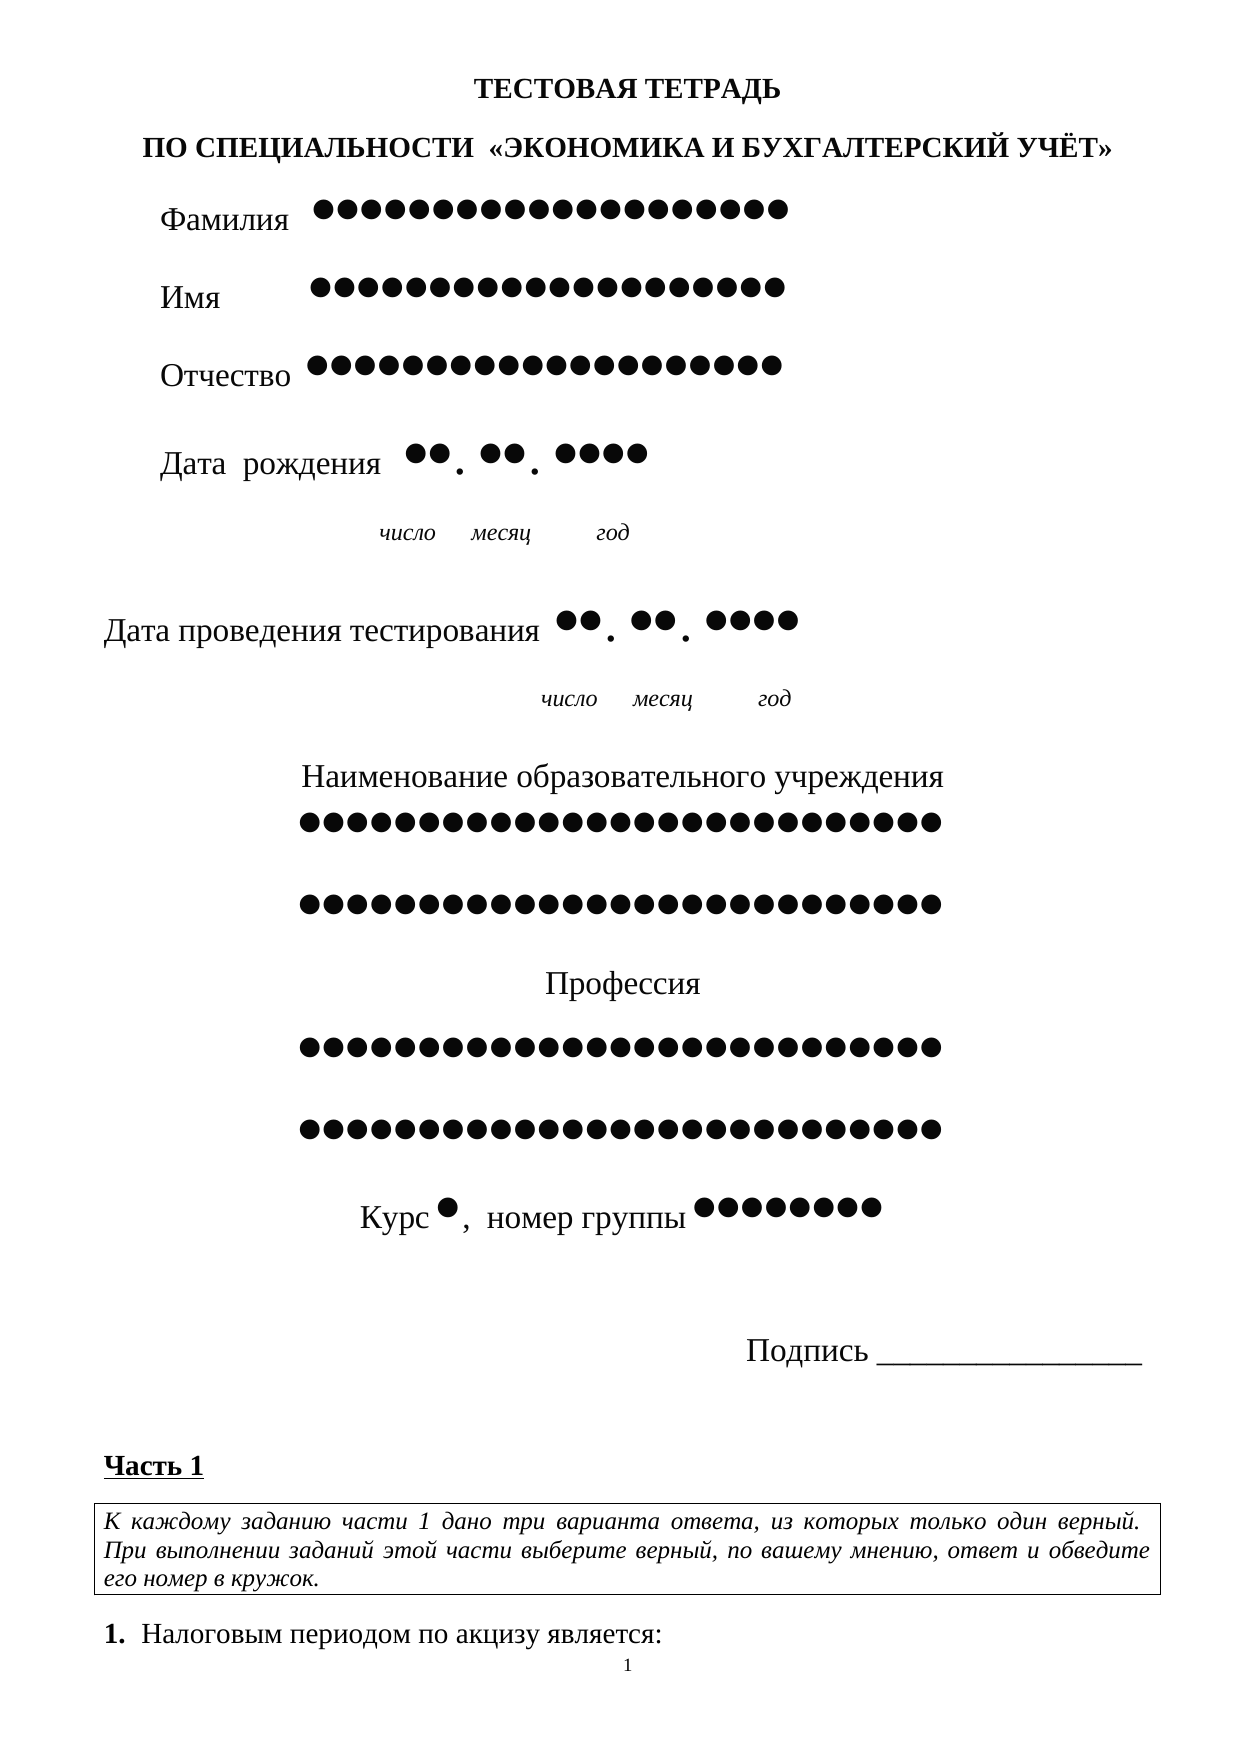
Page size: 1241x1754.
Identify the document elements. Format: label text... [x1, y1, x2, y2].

table_cell Имя [92, 268, 1153, 346]
table_cell Дата рождения . . число месяц год [92, 424, 1153, 590]
table_header Фамилия [92, 190, 1153, 268]
table_cell Отчество [92, 346, 1153, 424]
text Часть 1 [103, 1448, 1152, 1482]
table_cell Подпись ________________ [92, 1266, 1153, 1394]
text К каждому заданию части 1 дано три варианта ответа, из которых только один верный. При выполнении заданий этой части выберите верный, по вашему мнению, ответ и обведите его номер в кружок. [95, 1504, 1160, 1594]
table_cell Наименование образовательного учреждения [92, 757, 1153, 963]
table_cell Профессия [92, 963, 1153, 1188]
list Налоговым периодом по акцизу является: [103, 1616, 1152, 1650]
text тестовая тетрадь [103, 71, 1152, 104]
table_cell Дата проведения тестирования . . число месяц год [92, 590, 1153, 757]
table_cell Курс , номер группы [92, 1188, 1153, 1266]
text ПО СПЕЦИАЛЬНОСТИ «ЭКОНОМИКА И БУХГАЛТЕРСКИЙ УЧЁТ» [103, 130, 1152, 164]
